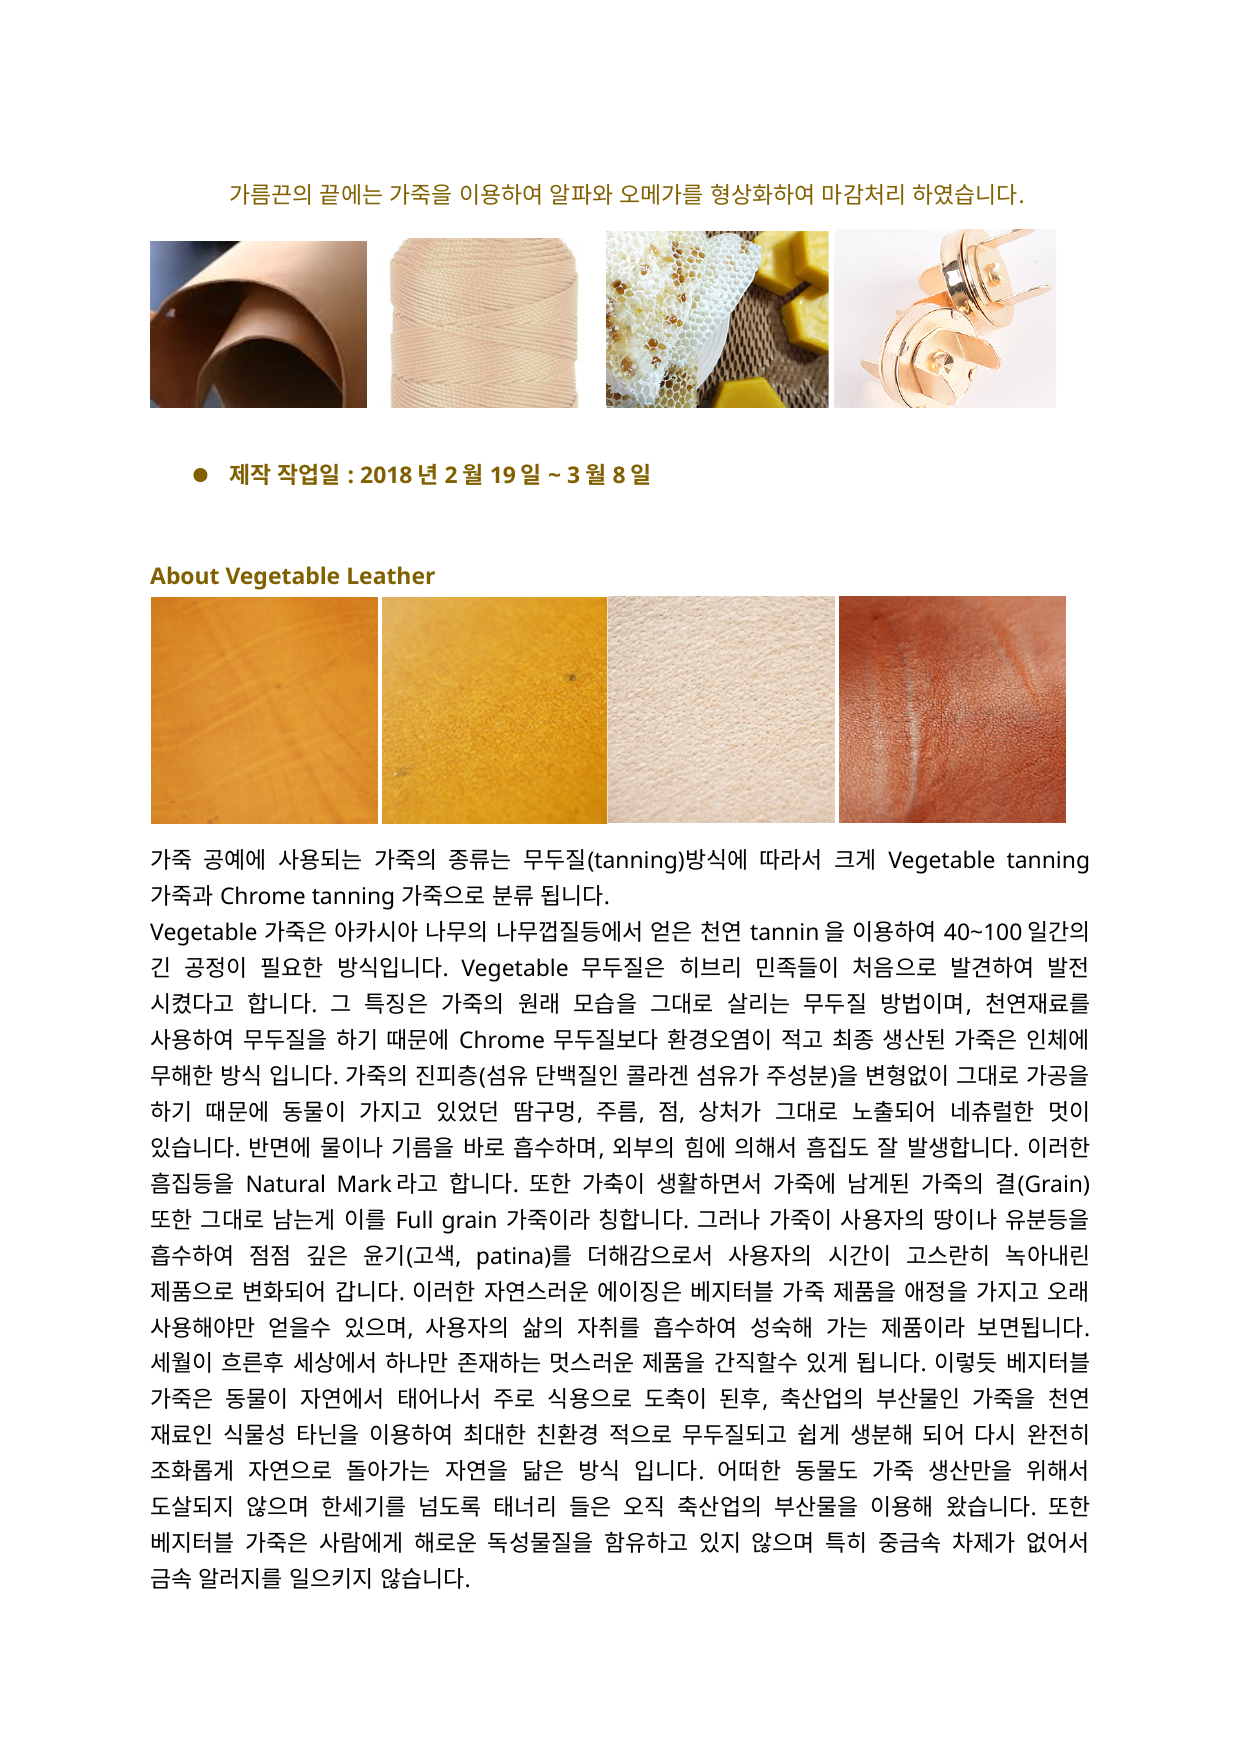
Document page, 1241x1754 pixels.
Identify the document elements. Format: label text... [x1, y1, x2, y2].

picture [150, 241, 367, 408]
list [229, 177, 1090, 211]
picture [372, 238, 601, 408]
picture [150, 593, 1068, 824]
text 가죽 공예에 사용되는 가죽의 종류는 무두질(tanning)방식에 따라서 크게 Vegetable tanning 가죽과 Chrome tanning 가죽으로 분류 됩니다. Vegetable 가죽은 아카시아 나무의 나무껍질등에서 얻은 천연 tannin을 이용하여 40~100일간의 긴 공정이 필요한 방식입니다. Vegetable 무두질은 히브리 민족들이 처음으로 발견하여 발전 시켰다고 합니다. 그 특징은 가죽의 원래 모습을 그대로 살리는 무두질 방법이며, 천연재료를 사용하여 무두질을 하기 때문에 Chrome 무두질보다 환경오염이 적고 최종 생산된 가죽은 인체에 무해한 방식 입니다. 가죽의 진피층(섬유 단백질인 콜라겐 섬유가 주성분)을 변형없이 그대로 가공을 하기 때문에 동물이 가지고 있었던 땀구멍, 주름, 점, 상처가 그대로 노출되어 네츄럴한 멋이 있습니다. 반면에 물이나 기름을 바로 흡수하며, 외부의 힘에 의해서 흠집도 잘 발생합니다. 이러한 흠집등을 Natural Mark라고 합니다. 또한 가축이 생활하면서 가죽에 남게된 가죽의 결(Grain) 또한 그대로 남는게 이를 Full grain 가죽이라 칭합니다. 그러나 가죽이 사용자의 땅이나 유분등을 흡수하여 점점 깊은 윤기(고색, patina)를 더해감으로서 사용자의 시간이 고스란히 녹아내린 제품으로 변화되어 갑니다. 이러한 자연스러운 에이징은 베지터블 가죽 제품을 애정을 가지고 오래 사용해야만 얻을수 있으며, 사용자의 삶의 자취를 흡수하여 성숙해 가는 제품이라 보면됩니다. 세월이 흐른후 세상에서 하나만 존재하는 멋스러운 제품을 간직할수 있게 됩니다. 이렇듯 베지터블 가죽은 동물이 자연에서 태어나서 주로 식용으로 도축이 된후, 축산업의 부산물인 가죽을 천연 재료인 식물성 타닌을 이용하여 최대한 친환경 적으로 무두질되고 쉽게 생분해 되어 다시 완전히 조화롭게 자연으로 돌아가는 자연을 닮은 방식 입니다. 어떠한 동물도 가죽 생산만을 위해서 도살되지 않으며 한세기를 넘도록 태너리 들은 오직 축산업의 부산물을 이용해 왔습니다. 또한 베지터블 가죽은 사람에게 해로운 독성물질을 함유하고 있지 않으며 특히 중금속 차제가 없어서 금속 알러지를 일으키지 않습니다. [150, 842, 1090, 1594]
list 제작 작업일 : 2018년 2월 19일 ~ 3월 8일 [192, 457, 1090, 490]
picture [834, 229, 1057, 408]
picture [606, 231, 829, 408]
